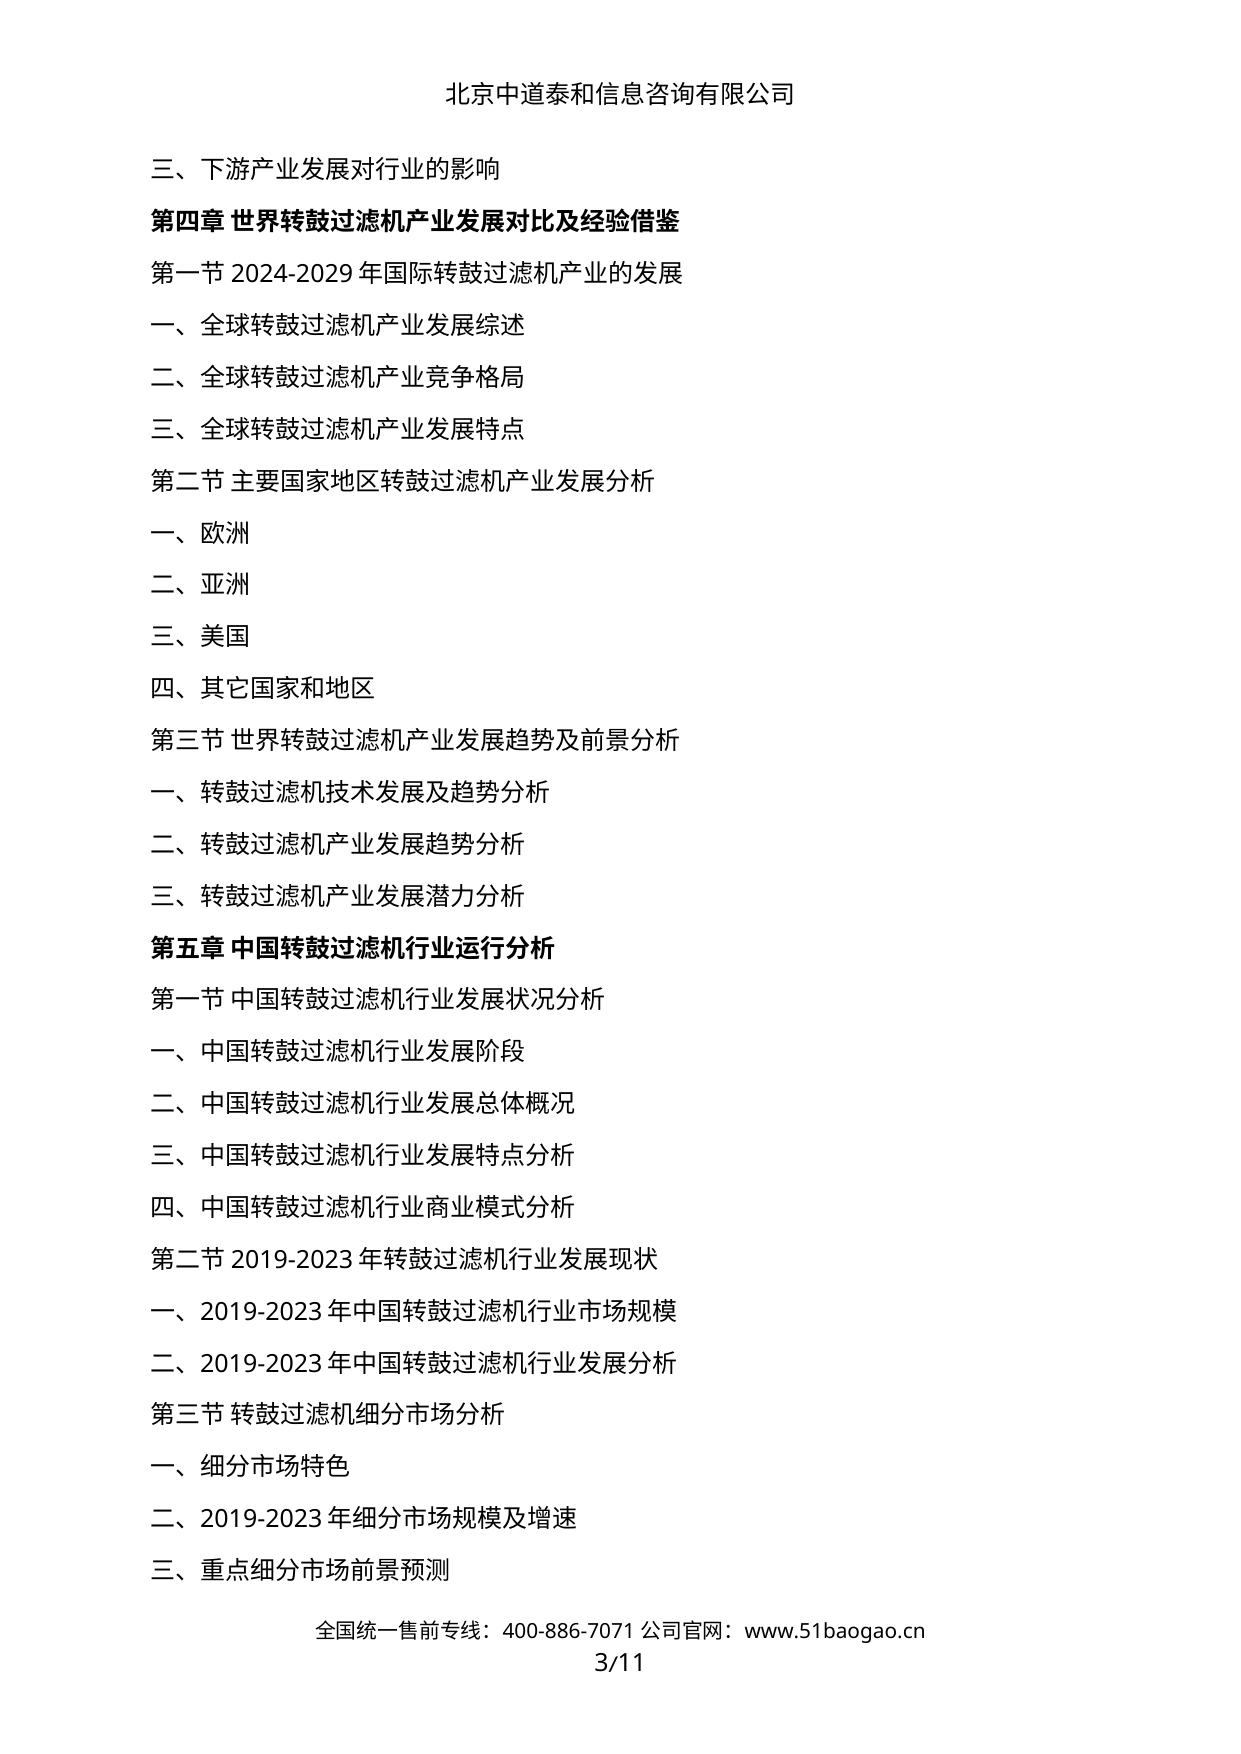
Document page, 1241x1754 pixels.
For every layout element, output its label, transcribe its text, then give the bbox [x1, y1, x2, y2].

text 第一节 中国转鼓过滤机行业发展状况分析 [150, 980, 1090, 1016]
text 第三节 世界转鼓过滤机产业发展趋势及前景分析 [150, 721, 1090, 757]
text 第二节 2019-2023年转鼓过滤机行业发展现状 [150, 1239, 1090, 1276]
text 第三节 转鼓过滤机细分市场分析 [150, 1395, 1090, 1431]
text 三、重点细分市场前景预测 [150, 1551, 1090, 1587]
text 一、全球转鼓过滤机产业发展综述 [150, 306, 1090, 342]
text 一、细分市场特色 [150, 1447, 1090, 1483]
text 四、其它国家和地区 [150, 669, 1090, 705]
text 一、中国转鼓过滤机行业发展阶段 [150, 1032, 1090, 1068]
text 一、转鼓过滤机技术发展及趋势分析 [150, 772, 1090, 809]
text 二、2019-2023年细分市场规模及增速 [150, 1499, 1090, 1535]
text 二、2019-2023年中国转鼓过滤机行业发展分析 [150, 1343, 1090, 1379]
text 二、转鼓过滤机产业发展趋势分析 [150, 824, 1090, 861]
text 二、亚洲 [150, 565, 1090, 601]
text 第二节 主要国家地区转鼓过滤机产业发展分析 [150, 461, 1090, 497]
text 三、下游产业发展对行业的影响 [150, 150, 1090, 186]
text 四、中国转鼓过滤机行业商业模式分析 [150, 1187, 1090, 1224]
text 一、2019-2023年中国转鼓过滤机行业市场规模 [150, 1291, 1090, 1327]
text 三、美国 [150, 617, 1090, 653]
text 三、全球转鼓过滤机产业发展特点 [150, 409, 1090, 446]
text 二、中国转鼓过滤机行业发展总体概况 [150, 1084, 1090, 1120]
text 第四章 世界转鼓过滤机产业发展对比及经验借鉴 [150, 202, 1090, 238]
text 第一节 2024-2029年国际转鼓过滤机产业的发展 [150, 254, 1090, 290]
text 三、转鼓过滤机产业发展潜力分析 [150, 876, 1090, 912]
text 二、全球转鼓过滤机产业竞争格局 [150, 357, 1090, 394]
text 三、中国转鼓过滤机行业发展特点分析 [150, 1136, 1090, 1172]
text 第五章 中国转鼓过滤机行业运行分析 [150, 928, 1090, 964]
text 一、欧洲 [150, 513, 1090, 549]
